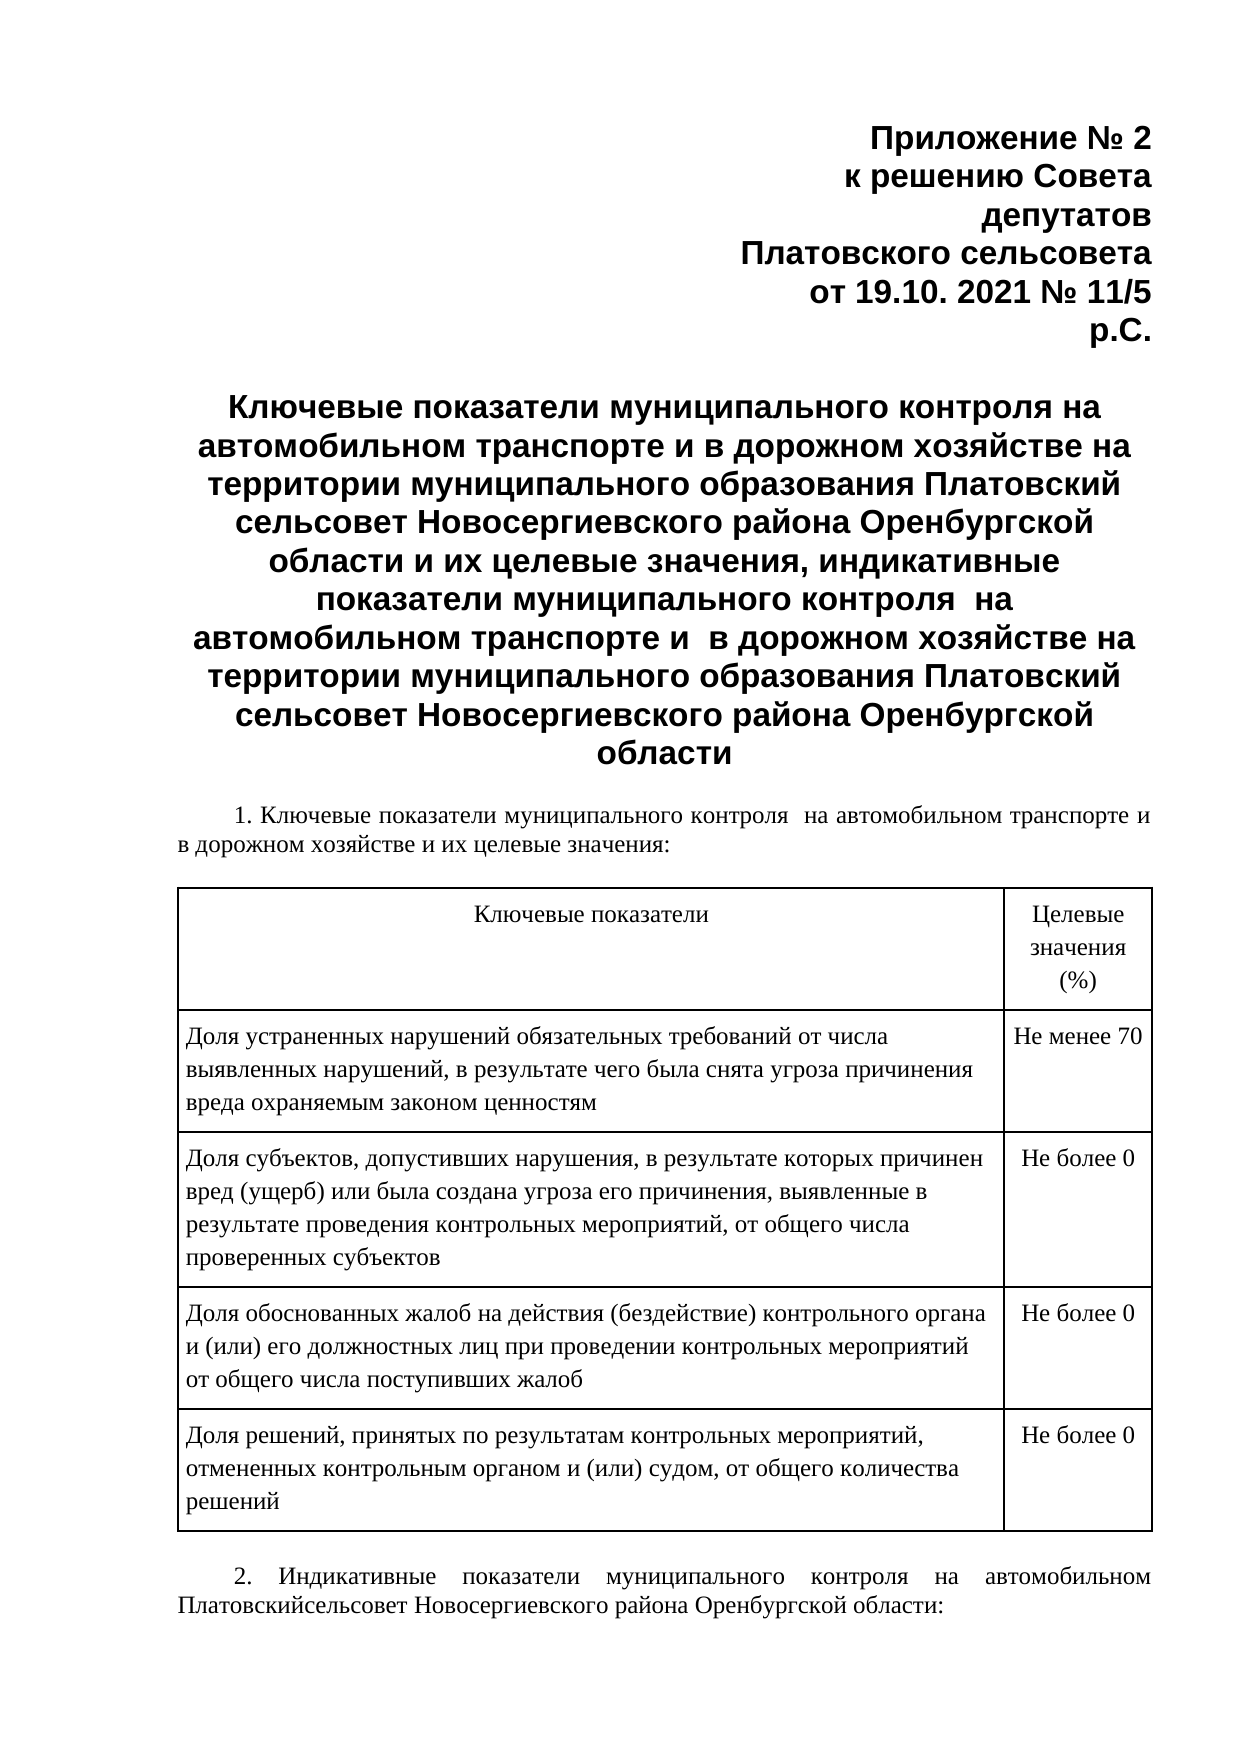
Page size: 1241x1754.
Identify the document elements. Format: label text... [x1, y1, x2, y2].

table_cell Доля субъектов, допустивших нарушения, в результате которых причинен вред (ущерб) или была создана угроза его причинения, выявленные в результате проведения контрольных мероприятий, от общего числа проверенных субъектов [179, 1133, 1003, 1286]
text 1. Ключевые показатели муниципального контроля на автомобильном транспорте и в дорожном хозяйстве и их целевые значения: [177, 800, 1152, 858]
table_cell Не более 0 [1005, 1410, 1151, 1529]
table_cell Доля решений, принятых по результатам контрольных мероприятий, отмененных контрольным органом и (или) судом, от общего количества решений [179, 1410, 1003, 1529]
table_cell Не менее 70 [1005, 1011, 1151, 1131]
text от 19.10. 2021 № 11/5 р.С. [177, 272, 1152, 349]
text Приложение № 2 [177, 118, 1152, 157]
table_cell Доля обоснованных жалоб на действия (бездействие) контрольного органа и (или) его должностных лиц при проведении контрольных мероприятий от общего числа поступивших жалоб [179, 1288, 1003, 1407]
table_cell Не более 0 [1005, 1288, 1151, 1407]
text к решению Совета депутатов [177, 157, 1152, 233]
text 2. Индикативные показатели муниципального контроля на автомобильном Платовскийсельсовет Новосергиевского района Оренбургской области: [177, 1561, 1152, 1619]
table_cell Доля устраненных нарушений обязательных требований от числа выявленных нарушений, в результате чего была снята угроза причинения вреда охраняемым законом ценностям [179, 1011, 1003, 1131]
table_header Ключевые показатели [179, 889, 1003, 1008]
table_header Целевые значения (%) [1005, 889, 1151, 1008]
table_cell Не более 0 [1005, 1133, 1151, 1286]
text Ключевые показатели муниципального контроля на автомобильном транспорте и в дорожном хозяйстве на территории муниципального образования Платовский сельсовет Новосергиевского района Оренбургской области и их целевые значения, индикативные показатели муниципального контроля на автомобильном транспорте и в дорожном хозяйстве на территории муниципального образования Платовский сельсовет Новосергиевского района Оренбургской области [177, 387, 1152, 772]
text Платовского сельсовета [177, 233, 1152, 272]
